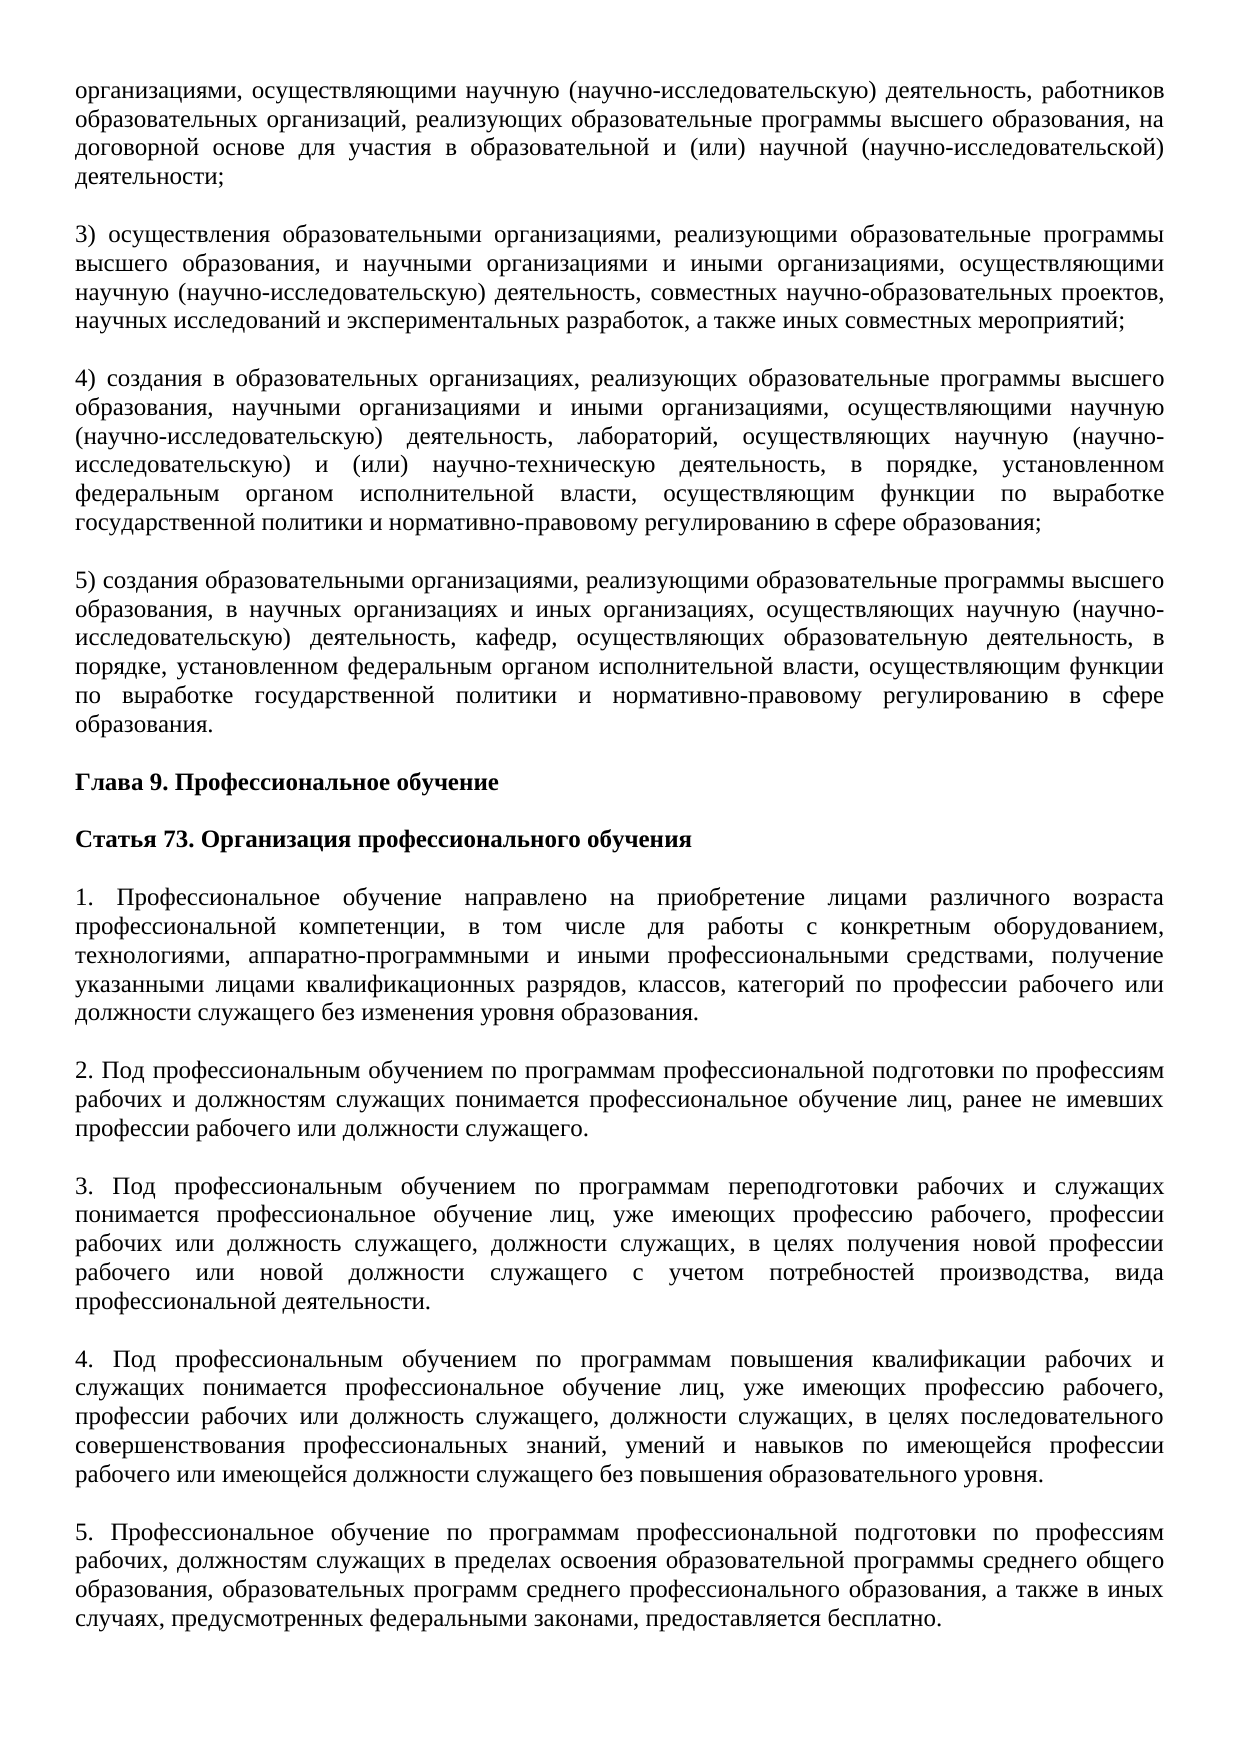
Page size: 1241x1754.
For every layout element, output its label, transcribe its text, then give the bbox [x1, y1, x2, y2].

text 3. Под профессиональным обучением по программам переподготовки рабочих и служащих понимается профессиональное обучение лиц, уже имеющих профессию рабочего, профессии рабочих или должность служащего, должности служащих, в целях получения новой профессии рабочего или новой должности служащего с учетом потребностей производства, вида профессиональной деятельности. [75, 1171, 1165, 1314]
text 2. Под профессиональным обучением по программам профессиональной подготовки по профессиям рабочих и должностям служащих понимается профессиональное обучение лиц, ранее не имевших профессии рабочего или должности служащего. [75, 1055, 1165, 1142]
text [75, 75, 1165, 190]
text 4) создания в образовательных организациях, реализующих образовательные программы высшего образования, научными организациями и иными организациями, осуществляющими научную (научно-исследовательскую) деятельность, лабораторий, осуществляющих научную (научно-исследовательскую) и (или) научно-техническую деятельность, в порядке, установленном федеральным органом исполнительной власти, осуществляющим функции по выработке государственной политики и нормативно-правовому регулированию в сфере образования; [75, 363, 1165, 536]
text Статья 73. Организация профессионального обучения [75, 824, 1165, 853]
text 1. Профессиональное обучение направлено на приобретение лицами различного возраста профессиональной компетенции, в том числе для работы с конкретным оборудованием, технологиями, аппаратно-программными и иными профессиональными средствами, получение указанными лицами квалификационных разрядов, классов, категорий по профессии рабочего или должности служащего без изменения уровня образования. [75, 882, 1165, 1026]
text 4. Под профессиональным обучением по программам повышения квалификации рабочих и служащих понимается профессиональное обучение лиц, уже имеющих профессию рабочего, профессии рабочих или должность служащего, должности служащих, в целях последовательного совершенствования профессиональных знаний, умений и навыков по имеющейся профессии рабочего или имеющейся должности служащего без повышения образовательного уровня. [75, 1344, 1165, 1487]
text 3) осуществления образовательными организациями, реализующими образовательные программы высшего образования, и научными организациями и иными организациями, осуществляющими научную (научно-исследовательскую) деятельность, совместных научно-образовательных проектов, научных исследований и экспериментальных разработок, а также иных совместных мероприятий; [75, 219, 1165, 334]
text 5) создания образовательными организациями, реализующими образовательные программы высшего образования, в научных организациях и иных организациях, осуществляющих научную (научно-исследовательскую) деятельность, кафедр, осуществляющих образовательную деятельность, в порядке, установленном федеральным органом исполнительной власти, осуществляющим функции по выработке государственной политики и нормативно-правовому регулированию в сфере образования. [75, 565, 1165, 737]
text Глава 9. Профессиональное обучение [75, 767, 1165, 795]
text 5. Профессиональное обучение по программам профессиональной подготовки по профессиям рабочих, должностям служащих в пределах освоения образовательной программы среднего общего образования, образовательных программ среднего профессионального образования, а также в иных случаях, предусмотренных федеральными законами, предоставляется бесплатно. [75, 1517, 1165, 1632]
